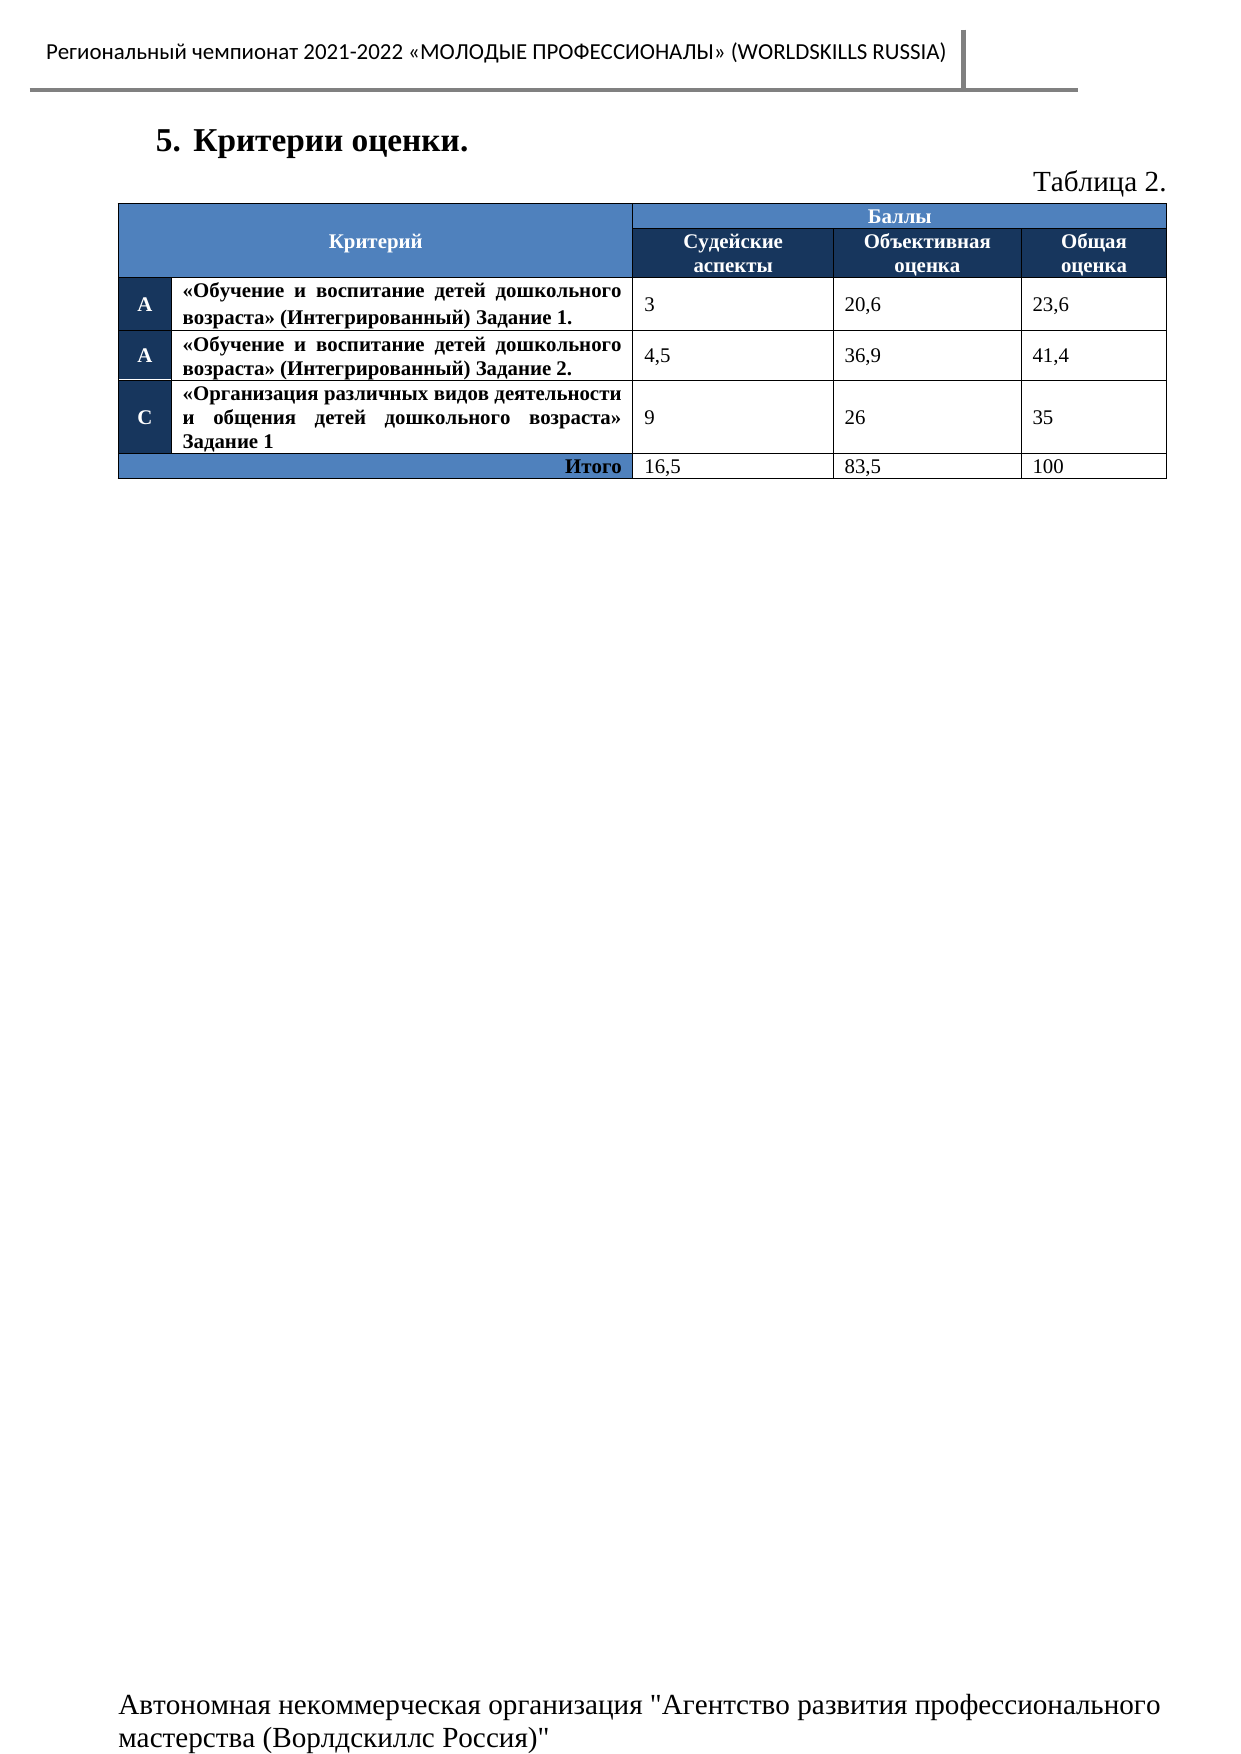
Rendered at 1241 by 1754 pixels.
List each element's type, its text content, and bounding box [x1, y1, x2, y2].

table_cell 3 [633, 278, 833, 330]
table_header Критерий [119, 204, 632, 277]
table_cell A [119, 278, 171, 330]
list Критерии оценки. [156, 120, 1166, 159]
table_cell 35 [1022, 381, 1166, 453]
table_cell А [119, 331, 171, 379]
table_cell 41,4 [1022, 331, 1166, 379]
table_cell «Обучение и воспитание детей дошкольного возраста» (Интегрированный) Задание 1. [172, 278, 632, 330]
table_cell 16,5 [633, 454, 833, 478]
table_cell 4,5 [633, 331, 833, 379]
table_cell Объективная оценка [834, 229, 1021, 277]
table_cell Судейские аспекты [633, 229, 833, 277]
table_cell 26 [834, 381, 1021, 453]
table_header Баллы [633, 204, 1166, 228]
table_cell 9 [633, 381, 833, 453]
table_cell C [119, 381, 171, 453]
table_cell 100 [1022, 454, 1166, 478]
table_cell Общая оценка [1022, 229, 1166, 277]
table_cell «Обучение и воспитание детей дошкольного возраста» (Интегрированный) Задание 2. [172, 331, 632, 379]
table_cell «Организация различных видов деятельности и общения детей дошкольного возраста» Задание 1 [172, 381, 632, 453]
table_cell Итого [119, 454, 632, 478]
table_cell 20,6 [834, 278, 1021, 330]
text Таблица 2. [118, 164, 1166, 198]
table_cell 23,6 [1022, 278, 1166, 330]
table_cell 83,5 [834, 454, 1021, 478]
table_cell 36,9 [834, 331, 1021, 379]
